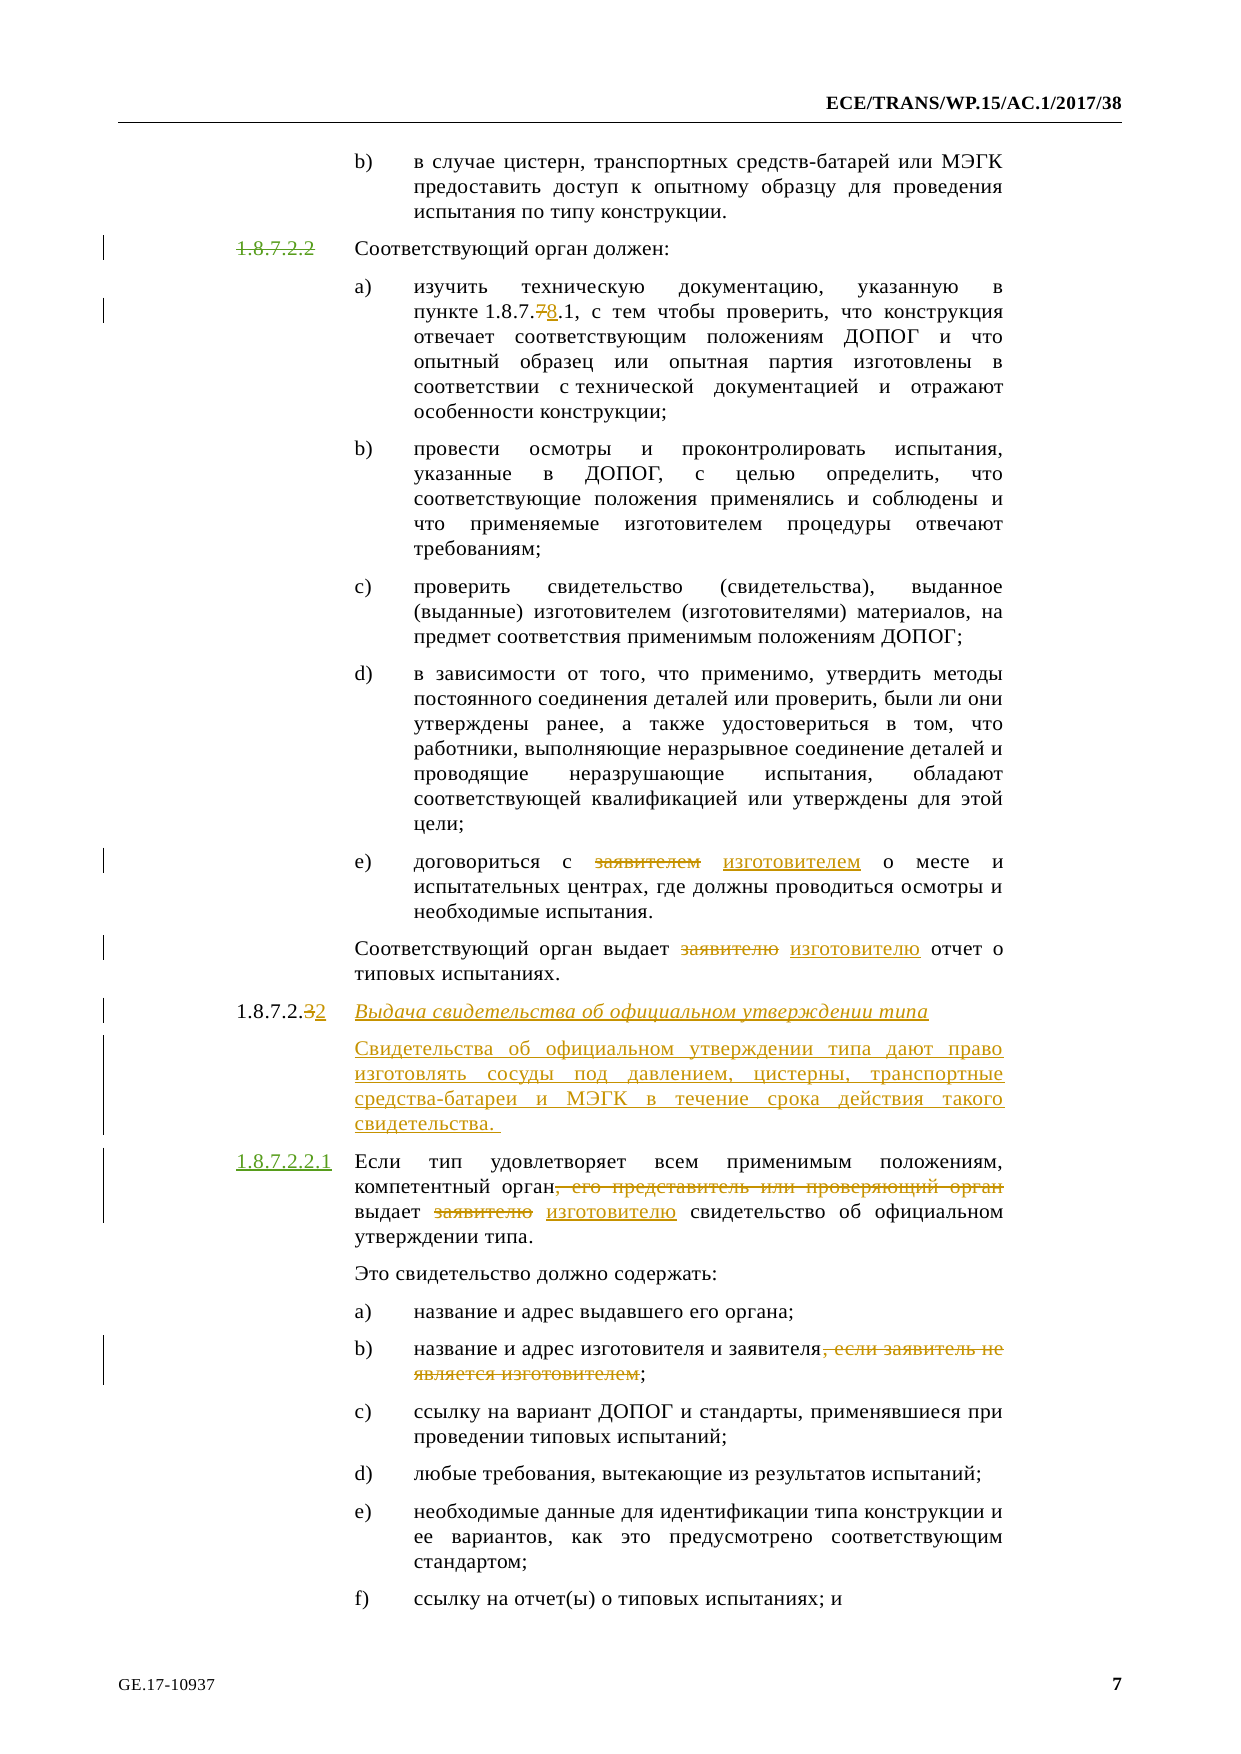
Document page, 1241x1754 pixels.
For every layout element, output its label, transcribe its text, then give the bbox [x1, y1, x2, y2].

text c) проверить свидетельство (свидетельства), выданное (выданные) изготовителем (изготовителями) материалов, на предмет соответствия применимым положениям ДОПОГ; [236, 573, 1004, 648]
text b) в случае цистерн, транспортных средств-батарей или МЭГК предоставить доступ к опытному образцу для проведения испытания по типу конструкции. [236, 148, 1004, 223]
text d) в зависимости от того, что применимо, утвердить методы постоянного соединения деталей или проверить, были ли они утверждены ранее, а также удостовериться в том, что работники, выполняющие неразрывное соединение деталей и проводящие неразрушающие испытания, обладают соответствующей квалификацией или утверждены для этой цели; [236, 660, 1004, 835]
text e) договориться с о месте и испытательных центрах, где должны проводиться осмотры и необходимые испытания. [236, 848, 1004, 923]
text f) ссылку на отчет(ы) о типовых испытаниях; и [236, 1585, 1004, 1610]
text b) название и адрес изготовителя и заявителя; [236, 1335, 1004, 1385]
text c) ссылку на вариант ДОПОГ и стандарты, применявшиеся при проведении типовых испытаний; [236, 1398, 1004, 1448]
text d) любые требования, вытекающие из результатов испытаний; [236, 1460, 1004, 1485]
text Соответствующий орган должен: [236, 235, 1004, 260]
text a) изучить техническую документацию, указанную в пункте 1.8.7..1, с тем чтобы проверить, что конструкция отвечает соответствующим положениям ДОПОГ и что опытный образец или опытная партия изготовлены в соответствии с технической документацией и отражают особенности конструкции; [236, 273, 1004, 423]
text b) провести осмотры и проконтролировать испытания, указанные в ДОПОГ, с целью определить, что соответствующие положения применялись и соблюдены и что применяемые изготовителем процедуры отвечают требованиям; [236, 435, 1004, 560]
text 1.8.7.2. [236, 998, 1004, 1023]
text e) необходимые данные для идентификации типа конструкции и ее вариантов, как это предусмотрено соответствующим стандартом; [236, 1498, 1004, 1573]
text a) название и адрес выдавшего его органа; [236, 1298, 1004, 1323]
text Если тип удовлетворяет всем применимым положениям, компетентный орган выдает свидетельство об официальном утверждении типа. [236, 1148, 1004, 1248]
text Соответствующий орган выдает отчет о типовых испытаниях. [236, 935, 1004, 985]
text Это свидетельство должно содержать: [236, 1260, 1004, 1285]
